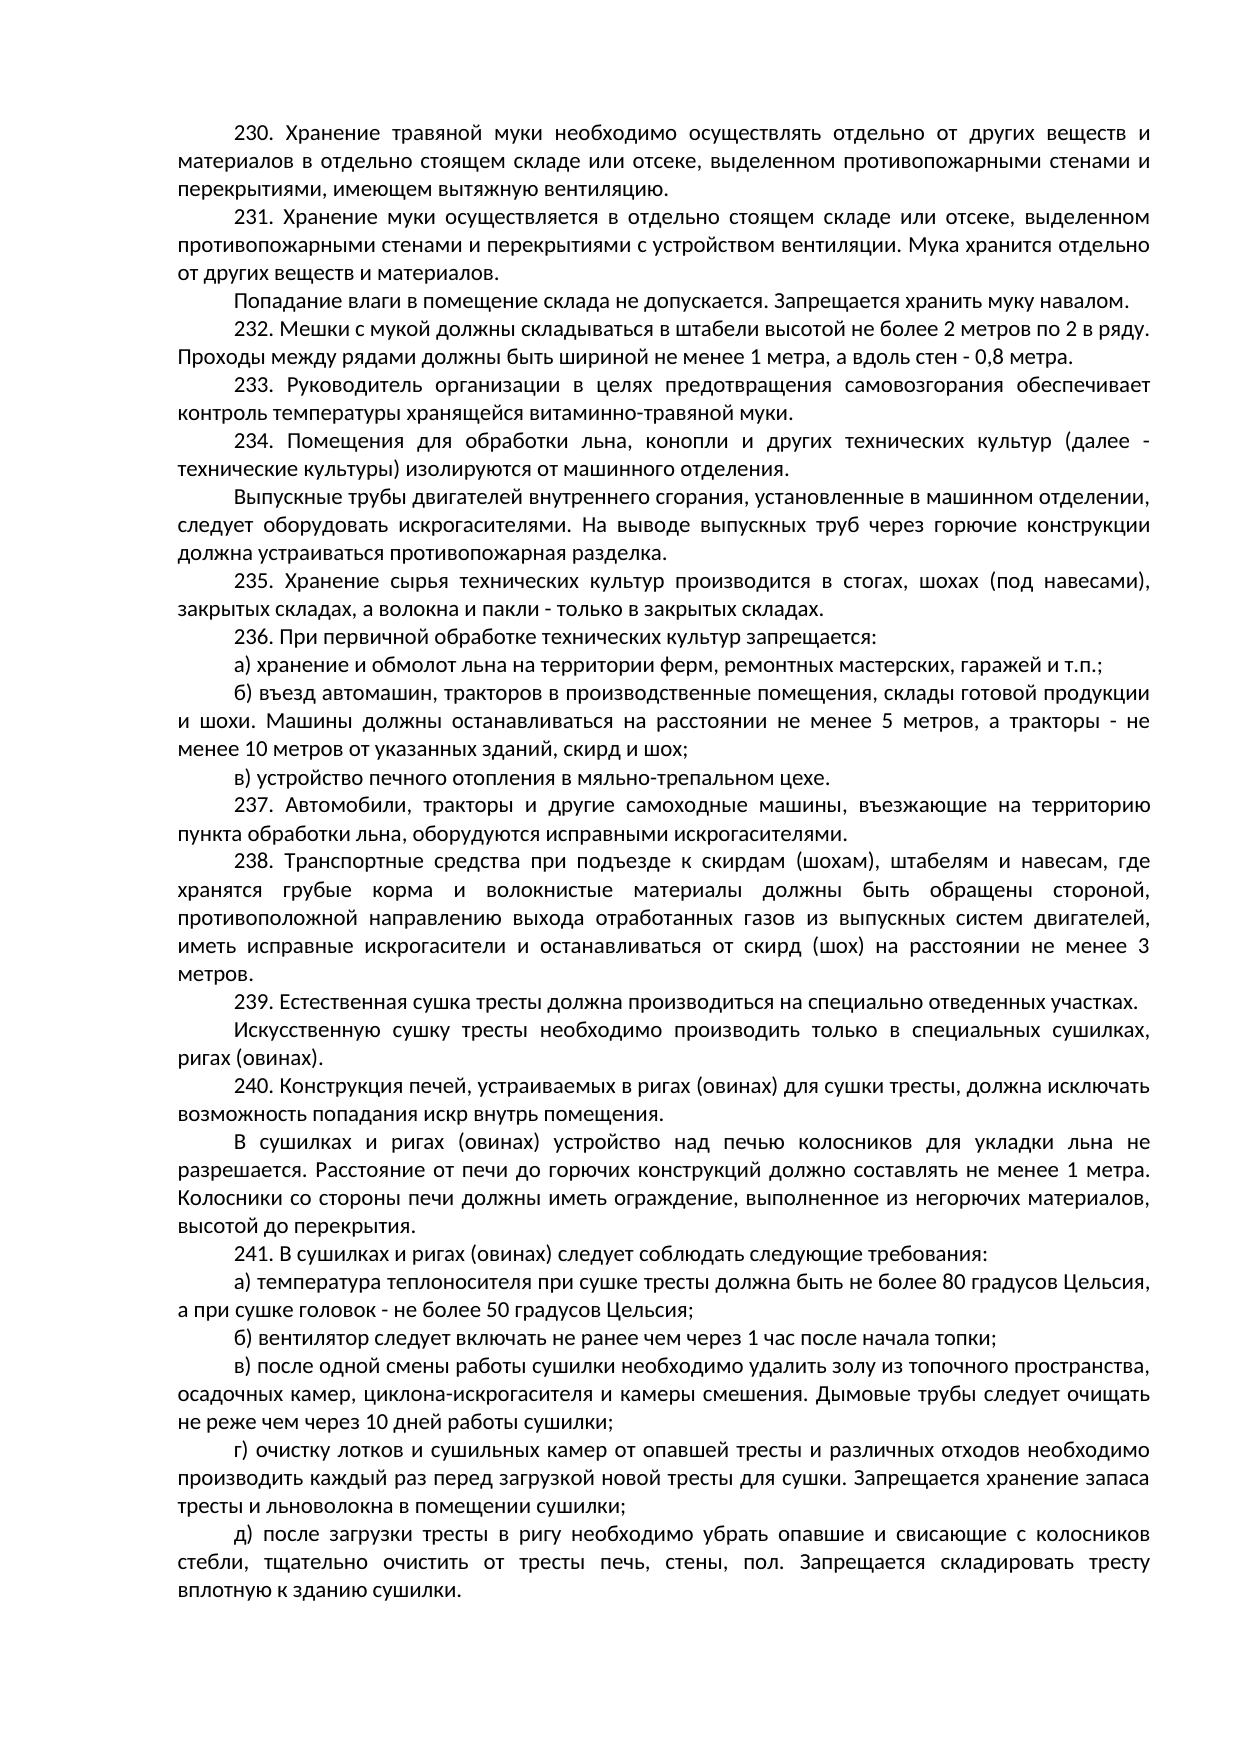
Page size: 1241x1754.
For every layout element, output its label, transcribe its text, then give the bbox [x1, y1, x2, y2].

text д) после загрузки тресты в ригу необходимо убрать опавшие и свисающие с колосников стебли, тщательно очистить от тресты печь, стены, пол. Запрещается складировать тресту вплотную к зданию сушилки. [177, 1519, 1152, 1603]
text в) после одной смены работы сушилки необходимо удалить золу из топочного пространства, осадочных камер, циклона-искрогасителя и камеры смешения. Дымовые трубы следует очищать не реже чем через 10 дней работы сушилки; [177, 1351, 1152, 1435]
text в) устройство печного отопления в мяльно-трепальном цехе. [177, 763, 1152, 791]
text 233. Руководитель организации в целях предотвращения самовозгорания обеспечивает контроль температуры хранящейся витаминно-травяной муки. [177, 370, 1152, 426]
text В сушилках и ригах (овинах) устройство над печью колосников для укладки льна не разрешается. Расстояние от печи до горючих конструкций должно составлять не менее 1 метра. Колосники со стороны печи должны иметь ограждение, выполненное из негорючих материалов, высотой до перекрытия. [177, 1127, 1152, 1239]
text г) очистку лотков и сушильных камер от опавшей тресты и различных отходов необходимо производить каждый раз перед загрузкой новой тресты для сушки. Запрещается хранение запаса тресты и льноволокна в помещении сушилки; [177, 1435, 1152, 1519]
text Выпускные трубы двигателей внутреннего сгорания, установленные в машинном отделении, следует оборудовать искрогасителями. На выводе выпускных труб через горючие конструкции должна устраиваться противопожарная разделка. [177, 482, 1152, 566]
text 238. Транспортные средства при подъезде к скирдам (шохам), штабелям и навесам, где хранятся грубые корма и волокнистые материалы должны быть обращены стороной, противоположной направлению выхода отработанных газов из выпускных систем двигателей, иметь исправные искрогасители и останавливаться от скирд (шох) на расстоянии не менее 3 метров. [177, 847, 1152, 987]
text 240. Конструкция печей, устраиваемых в ригах (овинах) для сушки тресты, должна исключать возможность попадания искр внутрь помещения. [177, 1071, 1152, 1127]
text 235. Хранение сырья технических культур производится в стогах, шохах (под навесами), закрытых складах, а волокна и пакли - только в закрытых складах. [177, 566, 1152, 622]
text 234. Помещения для обработки льна, конопли и других технических культур (далее - технические культуры) изолируются от машинного отделения. [177, 426, 1152, 482]
text а) температура теплоносителя при сушке тресты должна быть не более 80 градусов Цельсия, а при сушке головок - не более 50 градусов Цельсия; [177, 1267, 1152, 1323]
text 230. Хранение травяной муки необходимо осуществлять отдельно от других веществ и материалов в отдельно стоящем складе или отсеке, выделенном противопожарными стенами и перекрытиями, имеющем вытяжную вентиляцию. [177, 118, 1152, 202]
text 236. При первичной обработке технических культур запрещается: [177, 622, 1152, 651]
text 241. В сушилках и ригах (овинах) следует соблюдать следующие требования: [177, 1239, 1152, 1267]
text 237. Автомобили, тракторы и другие самоходные машины, въезжающие на территорию пункта обработки льна, оборудуются исправными искрогасителями. [177, 791, 1152, 847]
text 231. Хранение муки осуществляется в отдельно стоящем складе или отсеке, выделенном противопожарными стенами и перекрытиями с устройством вентиляции. Мука хранится отдельно от других веществ и материалов. [177, 202, 1152, 286]
text 239. Естественная сушка тресты должна производиться на специально отведенных участках. [177, 987, 1152, 1015]
text б) въезд автомашин, тракторов в производственные помещения, склады готовой продукции и шохи. Машины должны останавливаться на расстоянии не менее 5 метров, а тракторы - не менее 10 метров от указанных зданий, скирд и шох; [177, 678, 1152, 763]
text б) вентилятор следует включать не ранее чем через 1 час после начала топки; [177, 1323, 1152, 1351]
text Искусственную сушку тресты необходимо производить только в специальных сушилках, ригах (овинах). [177, 1015, 1152, 1071]
text Попадание влаги в помещение склада не допускается. Запрещается хранить муку навалом. [177, 286, 1152, 314]
text а) хранение и обмолот льна на территории ферм, ремонтных мастерских, гаражей и т.п.; [177, 651, 1152, 678]
text 232. Мешки с мукой должны складываться в штабели высотой не более 2 метров по 2 в ряду. Проходы между рядами должны быть шириной не менее 1 метра, а вдоль стен - 0,8 метра. [177, 314, 1152, 370]
